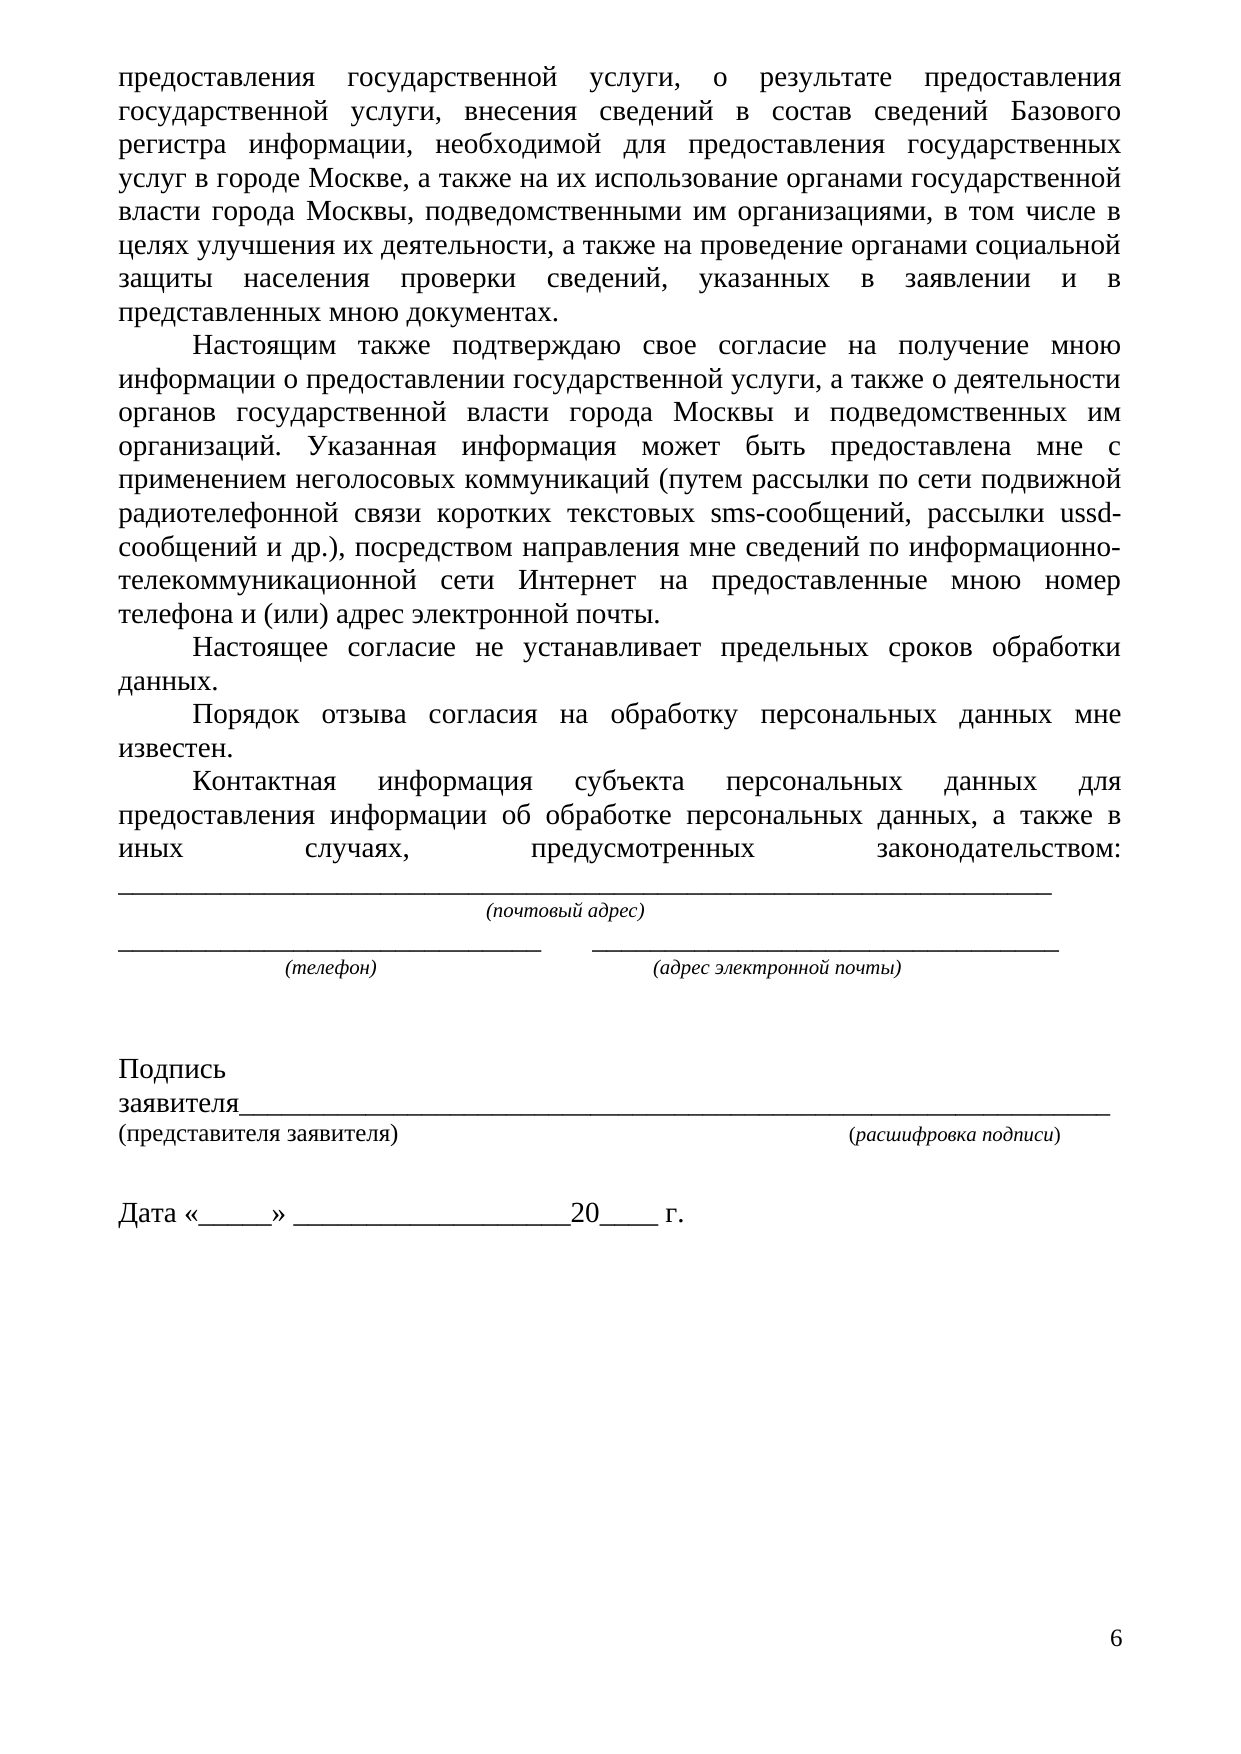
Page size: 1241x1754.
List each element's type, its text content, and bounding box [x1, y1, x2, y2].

text Настоящим также подтверждаю свое согласие на получение мною информации о предоставлении государственной услуги, а также о деятельности органов государственной власти города Москвы и подведомственных им организаций. Указанная информация может быть предоставлена мне с применением неголосовых коммуникаций (путем рассылки по сети подвижной радиотелефонной связи коротких текстовых sms-сообщений, рассылки ussd-сообщений и др.), посредством направления мне сведений по информационно-телекоммуникационной сети Интернет на предоставленные мною номер телефона и (или) адрес электронной почты. [118, 327, 1122, 629]
text Подпись заявителя______________________________________________________________ [118, 1051, 1122, 1118]
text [118, 59, 1122, 327]
text Дата «_____» ___________________20____ г. [118, 1195, 1122, 1229]
text (представителя заявителя) (расшифровка подписи) [118, 1118, 1122, 1147]
text Контактная информация субъекта персональных данных для предоставления информации об обработке персональных данных, а также в иных случаях, предусмотренных законодательством: ________________________________________________________________ [118, 763, 1122, 898]
text (телефон) (адрес электронной почты) [118, 955, 1122, 979]
text Порядок отзыва согласия на обработку персональных данных мне известен. [118, 696, 1122, 763]
text Настоящее согласие не устанавливает предельных сроков обработки данных. [118, 629, 1122, 696]
text (почтовый адрес) [118, 898, 1122, 922]
text _____________________________ ________________________________ [118, 922, 1122, 955]
